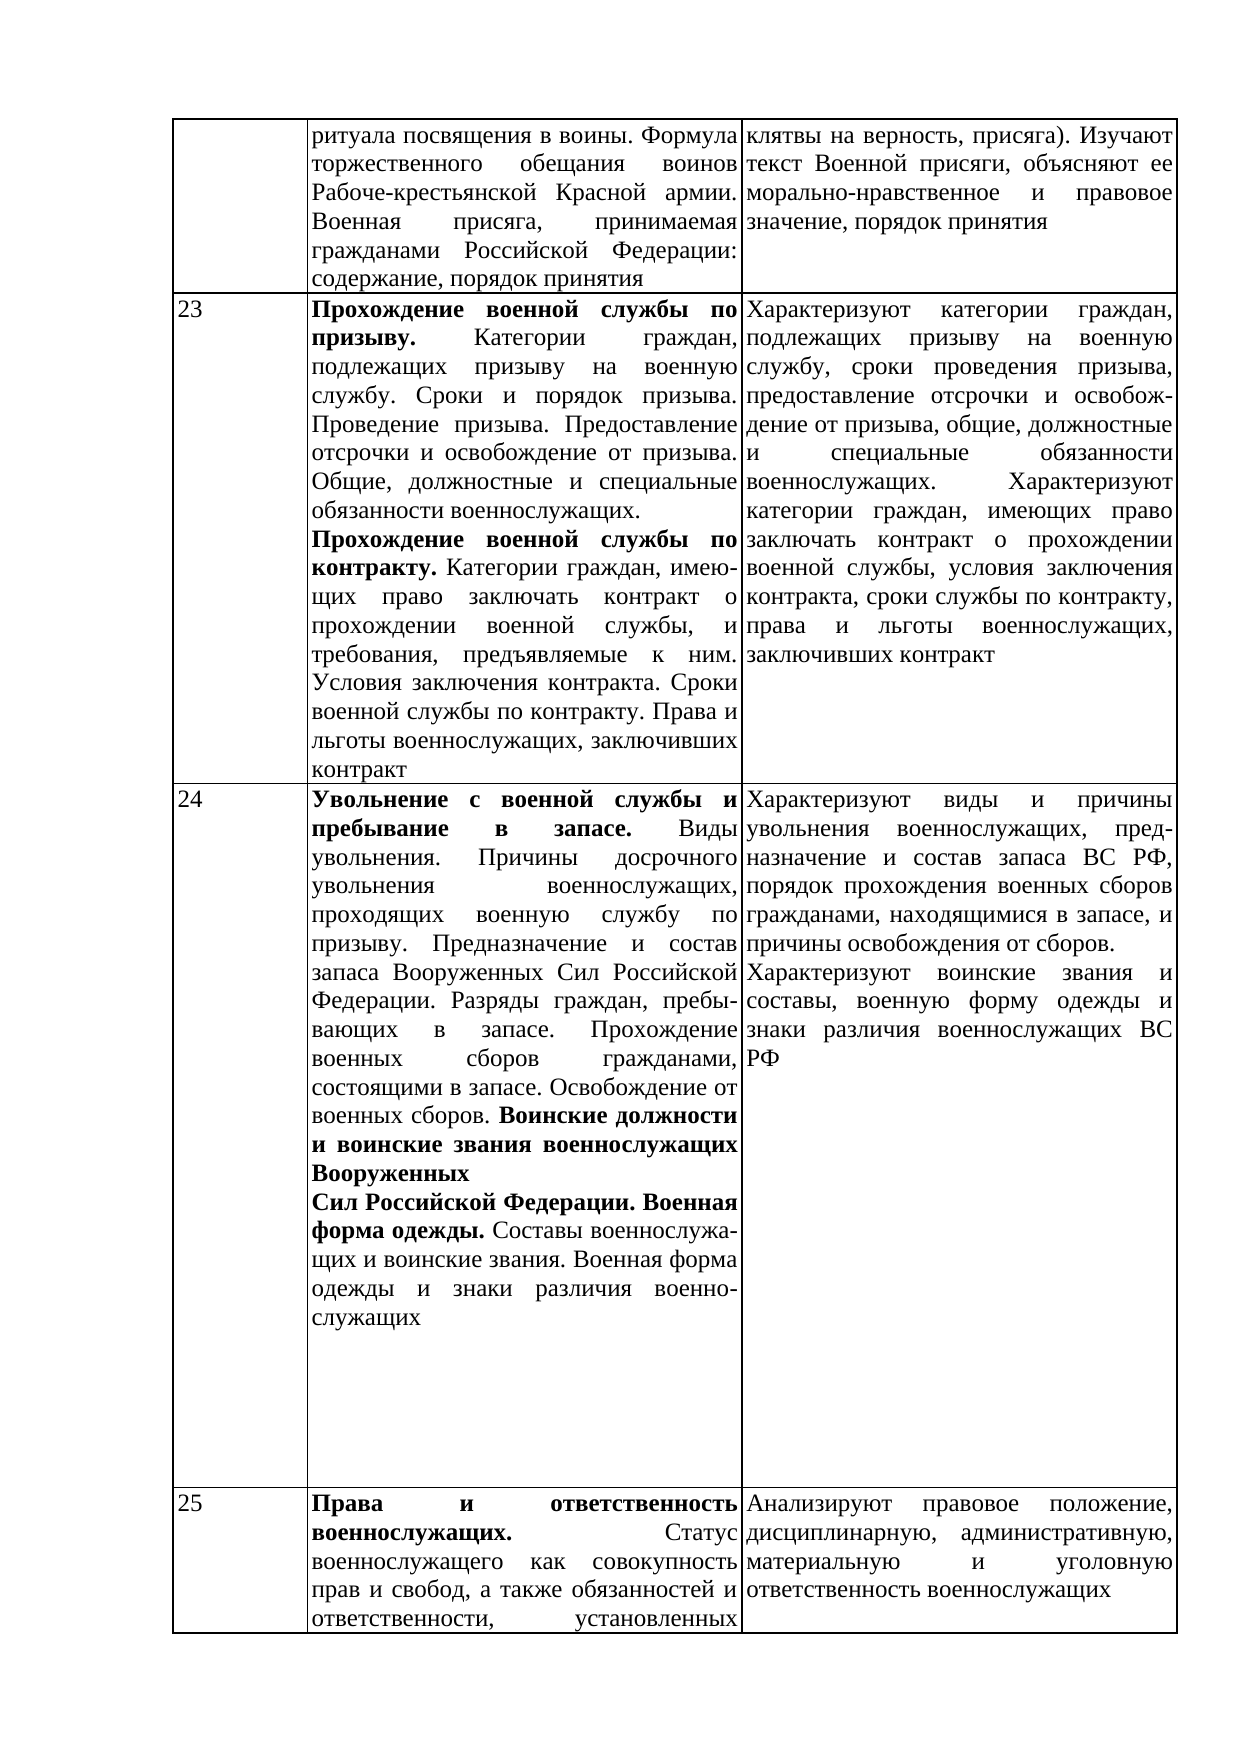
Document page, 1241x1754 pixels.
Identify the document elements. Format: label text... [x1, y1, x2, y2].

table_cell 24 [174, 784, 307, 1487]
table_cell Прохождение военной службы по призыву. Категории граждан, подлежащих призыву на военную службу. Сроки и порядок призыва. Проведение призыва. Предоставление отсрочки и освобождение от призыва. Общие, должностные и специальные обязанности военнослужащих. Прохождение военной службы по контракту. Категории граждан, имеющих право заключать контракт о прохождении военной службы, и требования, предъявляемые к ним. Условия заключения контракта. Сроки военной службы по контракту. Права и льготы военнослужащих, заключивших контракт [308, 294, 741, 782]
table_cell 25 [174, 1488, 307, 1632]
table_cell Характеризуют категории граждан, подлежащих призыву на военную службу, сроки проведения призыва, предоставление отсрочки и освобождение от призыва, общие, должностные и специальные обязанности военнослужащих. Характеризуют категории граждан, имеющих право заключать контракт о прохождении военной службы, условия заключения контракта, сроки службы по контракту, права и льготы военнослужащих, заключивших контракт [743, 294, 1176, 782]
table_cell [308, 120, 741, 292]
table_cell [743, 1488, 1176, 1632]
table_cell Увольнение с военной службы и пребывание в запасе. Виды увольнения. Причины досрочного увольнения военнослужащих, проходящих военную службу по призыву. Предназначение и состав запаса Вооруженных Сил Российской Федерации. Разряды граждан, пребывающих в запасе. Прохождение военных сборов гражданами, состоящими в запасе. Освобождение от военных сборов. Воинские должности и воинские звания военнослужащих Вооруженных Сил Российской Федерации. Военная форма одежды. Составы военнослужащих и воинские звания. Военная форма одежды и знаки различия военнослужащих [308, 784, 741, 1487]
table_cell 22 [174, 120, 307, 292]
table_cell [308, 1488, 741, 1632]
table_cell 23 [174, 294, 307, 782]
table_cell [743, 120, 1176, 292]
table_cell Характеризуют виды и причины увольнения военнослужащих, предназначение и состав запаса ВС РФ, порядок прохождения военных сборов гражданами, находящимися в запасе, и причины освобождения от сборов. Характеризуют воинские звания и составы, военную форму одежды и знаки различия военнослужащих ВС РФ [743, 784, 1176, 1487]
